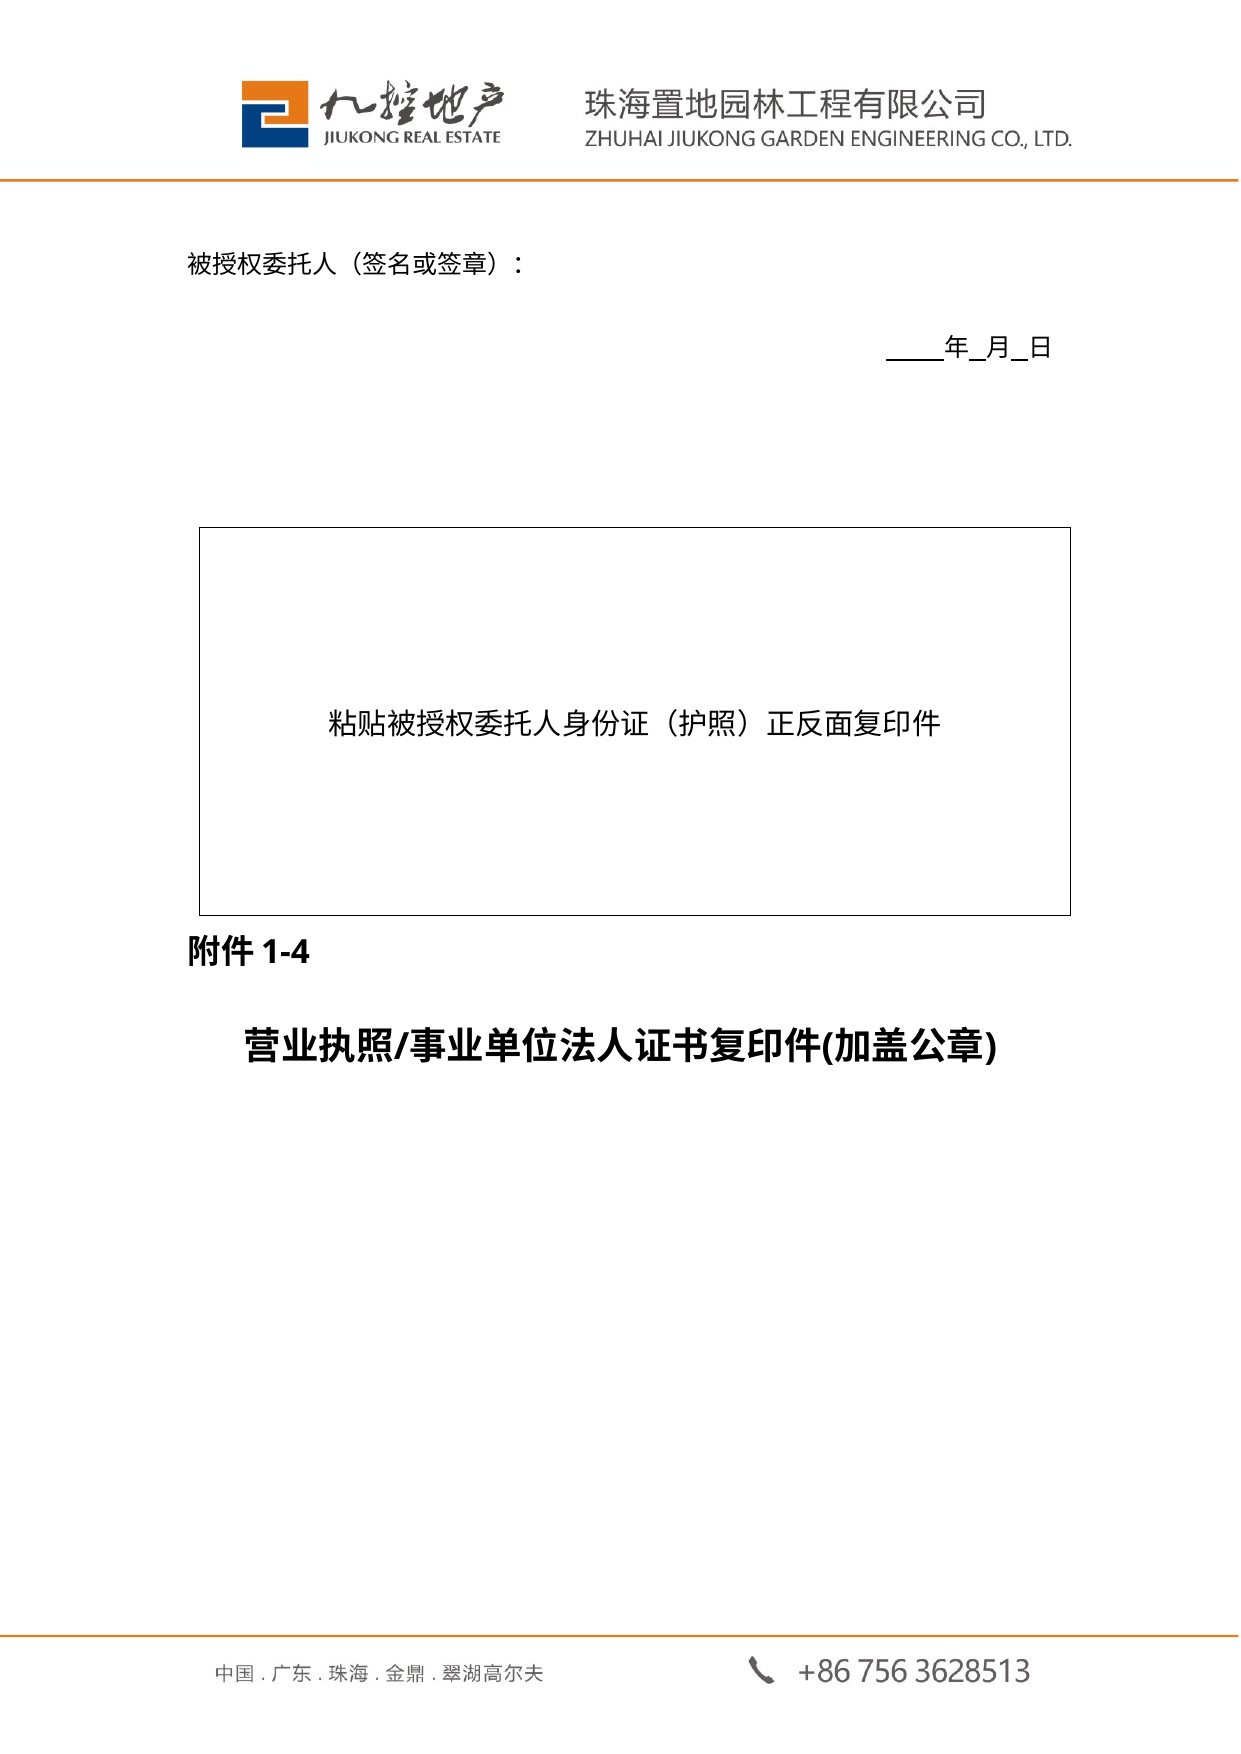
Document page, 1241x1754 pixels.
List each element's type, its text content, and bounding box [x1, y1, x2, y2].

text 营业执照/事业单位法人证书复印件(加盖公章) [187, 1010, 1053, 1075]
text 被授权委托人（签名或签章）： [187, 230, 1053, 295]
picture [0, 0, 1239, 1752]
text 附件1-4 [187, 916, 1053, 981]
text 年 月 日 [187, 313, 1053, 378]
table_header 粘贴被授权委托人身份证（护照）正反面复印件 [200, 528, 1070, 915]
